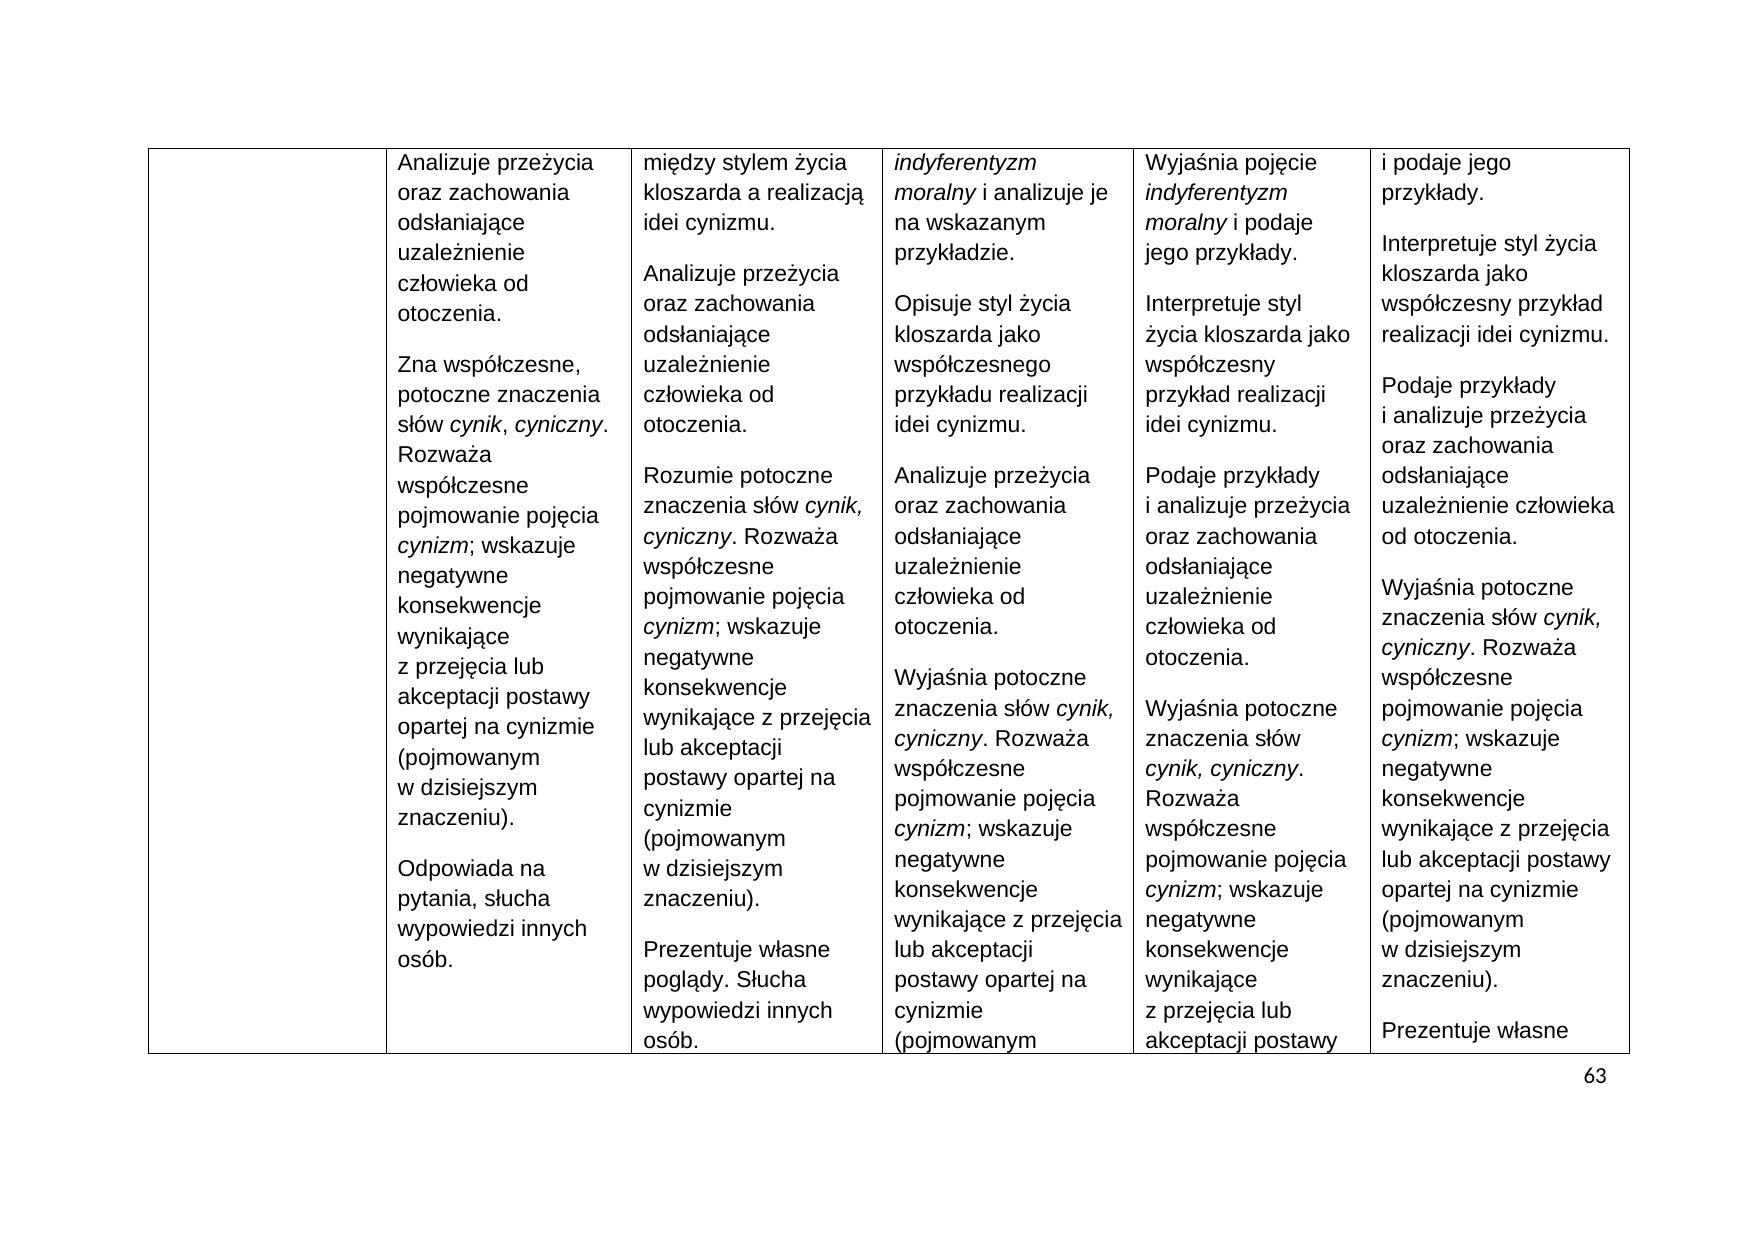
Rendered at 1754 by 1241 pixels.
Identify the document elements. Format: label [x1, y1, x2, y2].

table_cell [1134, 149, 1370, 1053]
table_cell [387, 149, 631, 1053]
table_cell [149, 149, 386, 1053]
table_cell [632, 149, 882, 1053]
table_cell [883, 149, 1133, 1053]
table_cell [1371, 149, 1629, 1053]
